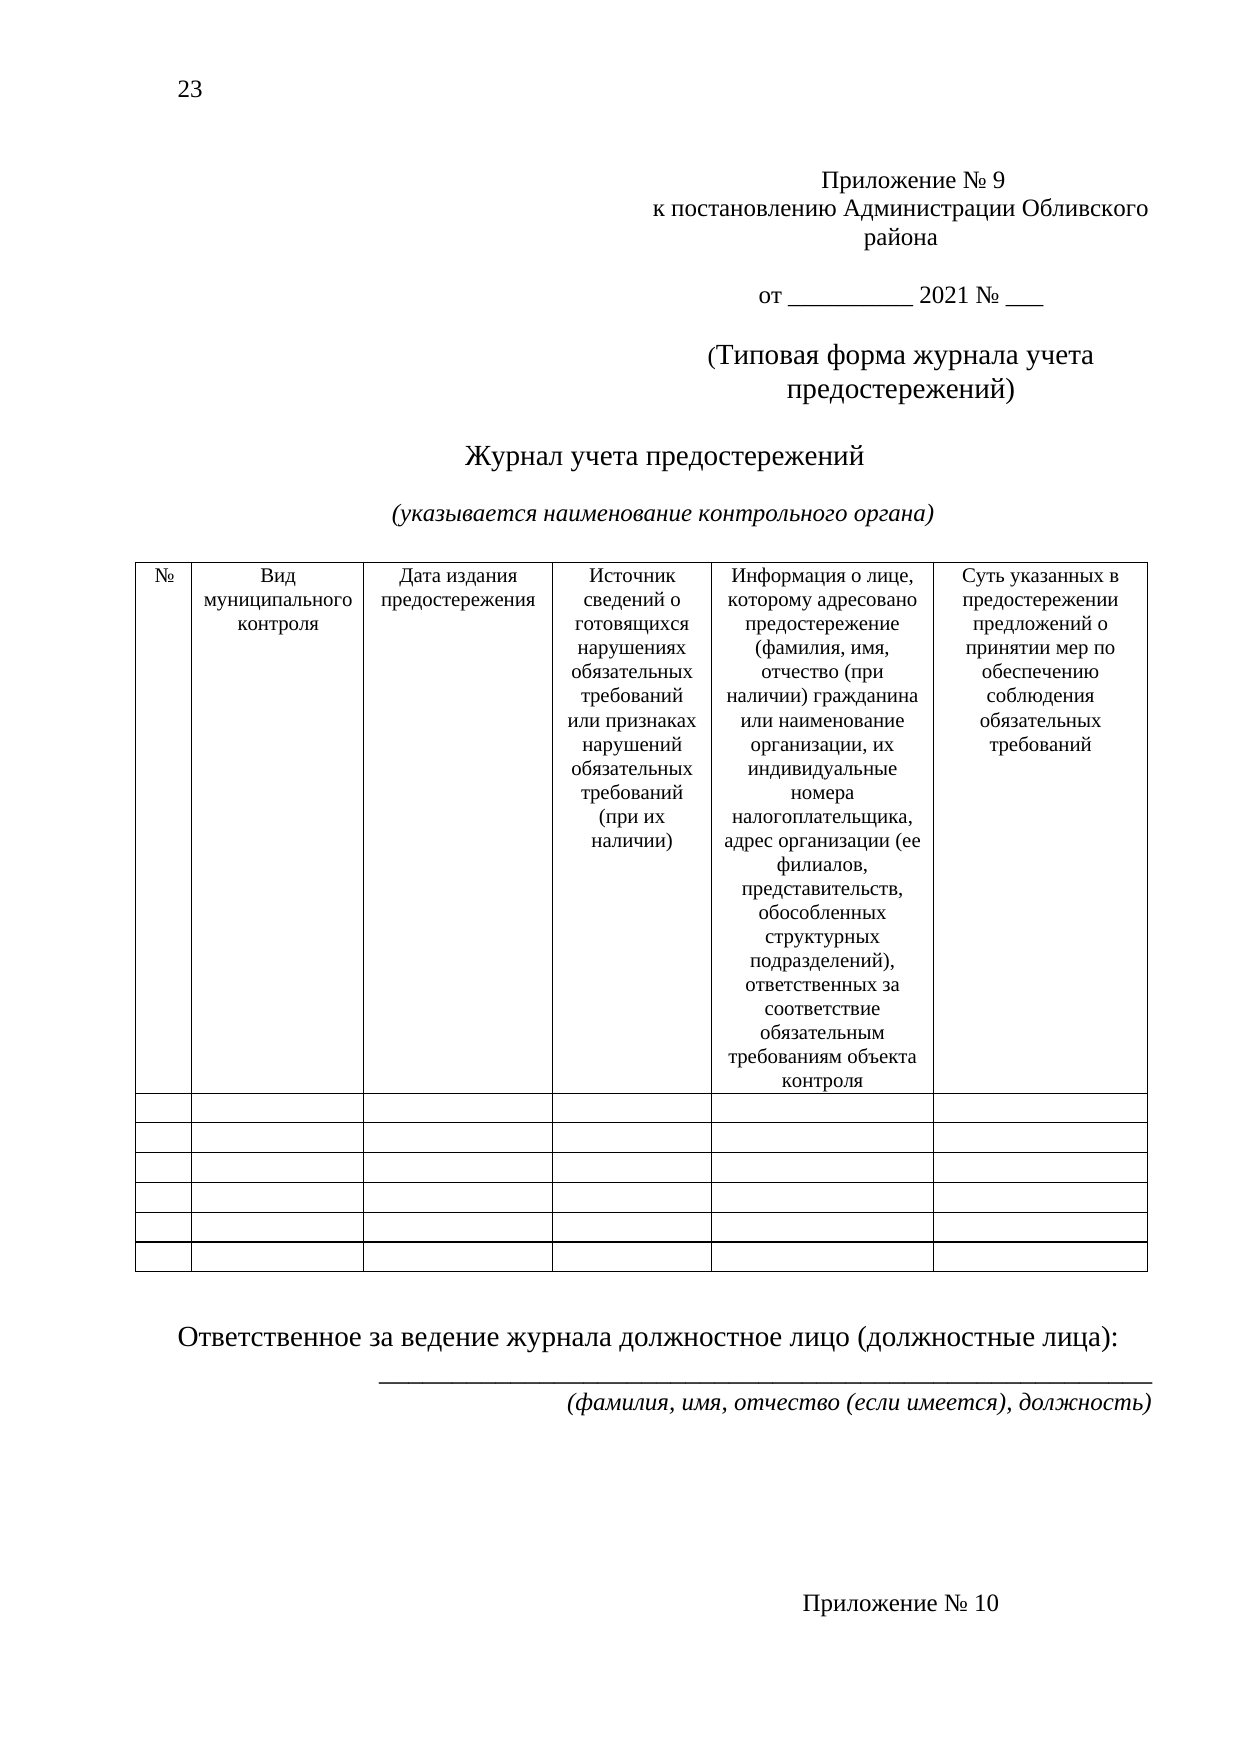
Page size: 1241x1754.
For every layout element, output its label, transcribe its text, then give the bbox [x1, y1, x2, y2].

table_cell [553, 1094, 711, 1122]
table_cell [553, 1153, 711, 1182]
table_cell [934, 1183, 1147, 1212]
table_cell [192, 1123, 363, 1152]
table_cell [712, 1213, 933, 1241]
table_cell [553, 1123, 711, 1152]
table_cell [364, 1123, 552, 1152]
text Приложение № 10 [650, 1588, 1152, 1617]
table_cell [934, 1123, 1147, 1152]
table_cell [553, 1243, 711, 1271]
text к постановлению Администрации Обливского района [650, 193, 1152, 251]
table_cell [364, 1213, 552, 1241]
table_cell [136, 1153, 191, 1182]
table_cell [364, 1094, 552, 1122]
table_cell [553, 1213, 711, 1241]
table_cell [136, 1183, 191, 1212]
text от __________ 2021 № ___ [650, 280, 1152, 308]
table_cell [712, 1153, 933, 1182]
table_cell [136, 1094, 191, 1122]
table_cell [192, 1183, 363, 1212]
table_cell [364, 1183, 552, 1212]
table_cell [712, 1243, 933, 1271]
table_header Дата издания предостережения [364, 563, 552, 1092]
table_cell [553, 1183, 711, 1212]
table_cell [136, 1243, 191, 1271]
table_cell [712, 1094, 933, 1122]
table_cell [934, 1094, 1147, 1122]
text Журнал учета предостережений [177, 438, 1152, 471]
table_cell [712, 1183, 933, 1212]
text _____________________________________________________ [177, 1353, 1152, 1387]
table_cell [192, 1153, 363, 1182]
table_cell [712, 1123, 933, 1152]
table_cell [364, 1243, 552, 1271]
table_cell [136, 1213, 191, 1241]
table_header Суть указанных в предостережении предложений о принятии мер по обеспечению соблюдения обязательных требований [934, 563, 1147, 1092]
table_header № [136, 563, 191, 1092]
text (фамилия, имя, отчество (если имеется), должность) [177, 1387, 1152, 1415]
table_header Вид муниципального контроля [192, 563, 363, 1092]
table_header Информация о лице, которому адресовано предостережение (фамилия, имя, отчество (при наличии) гражданина или наименование организации, их индивидуальные номера налогоплательщика, адрес организации (ее филиалов, представительств, обособленных структурных подразделений), ответственных за соответствие обязательным требованиям объекта контроля [712, 563, 933, 1092]
table_header Источник сведений о готовящихся нарушениях обязательных требований или признаках нарушений обязательных требований (при их наличии) [553, 563, 711, 1092]
table_cell [192, 1094, 363, 1122]
table_cell (указывается наименование контрольного органа) [176, 495, 1150, 528]
table_cell [136, 1123, 191, 1152]
text (Типовая форма журнала учета предостережений) [650, 337, 1152, 404]
table_cell [934, 1213, 1147, 1241]
table_cell [934, 1153, 1147, 1182]
table_cell [192, 1243, 363, 1271]
table_cell [934, 1243, 1147, 1271]
text Ответственное за ведение журнала должностное лицо (должностные лица): [177, 1319, 1152, 1353]
text Приложение № 9 [650, 165, 1152, 193]
table_cell [364, 1153, 552, 1182]
table_cell [192, 1213, 363, 1241]
